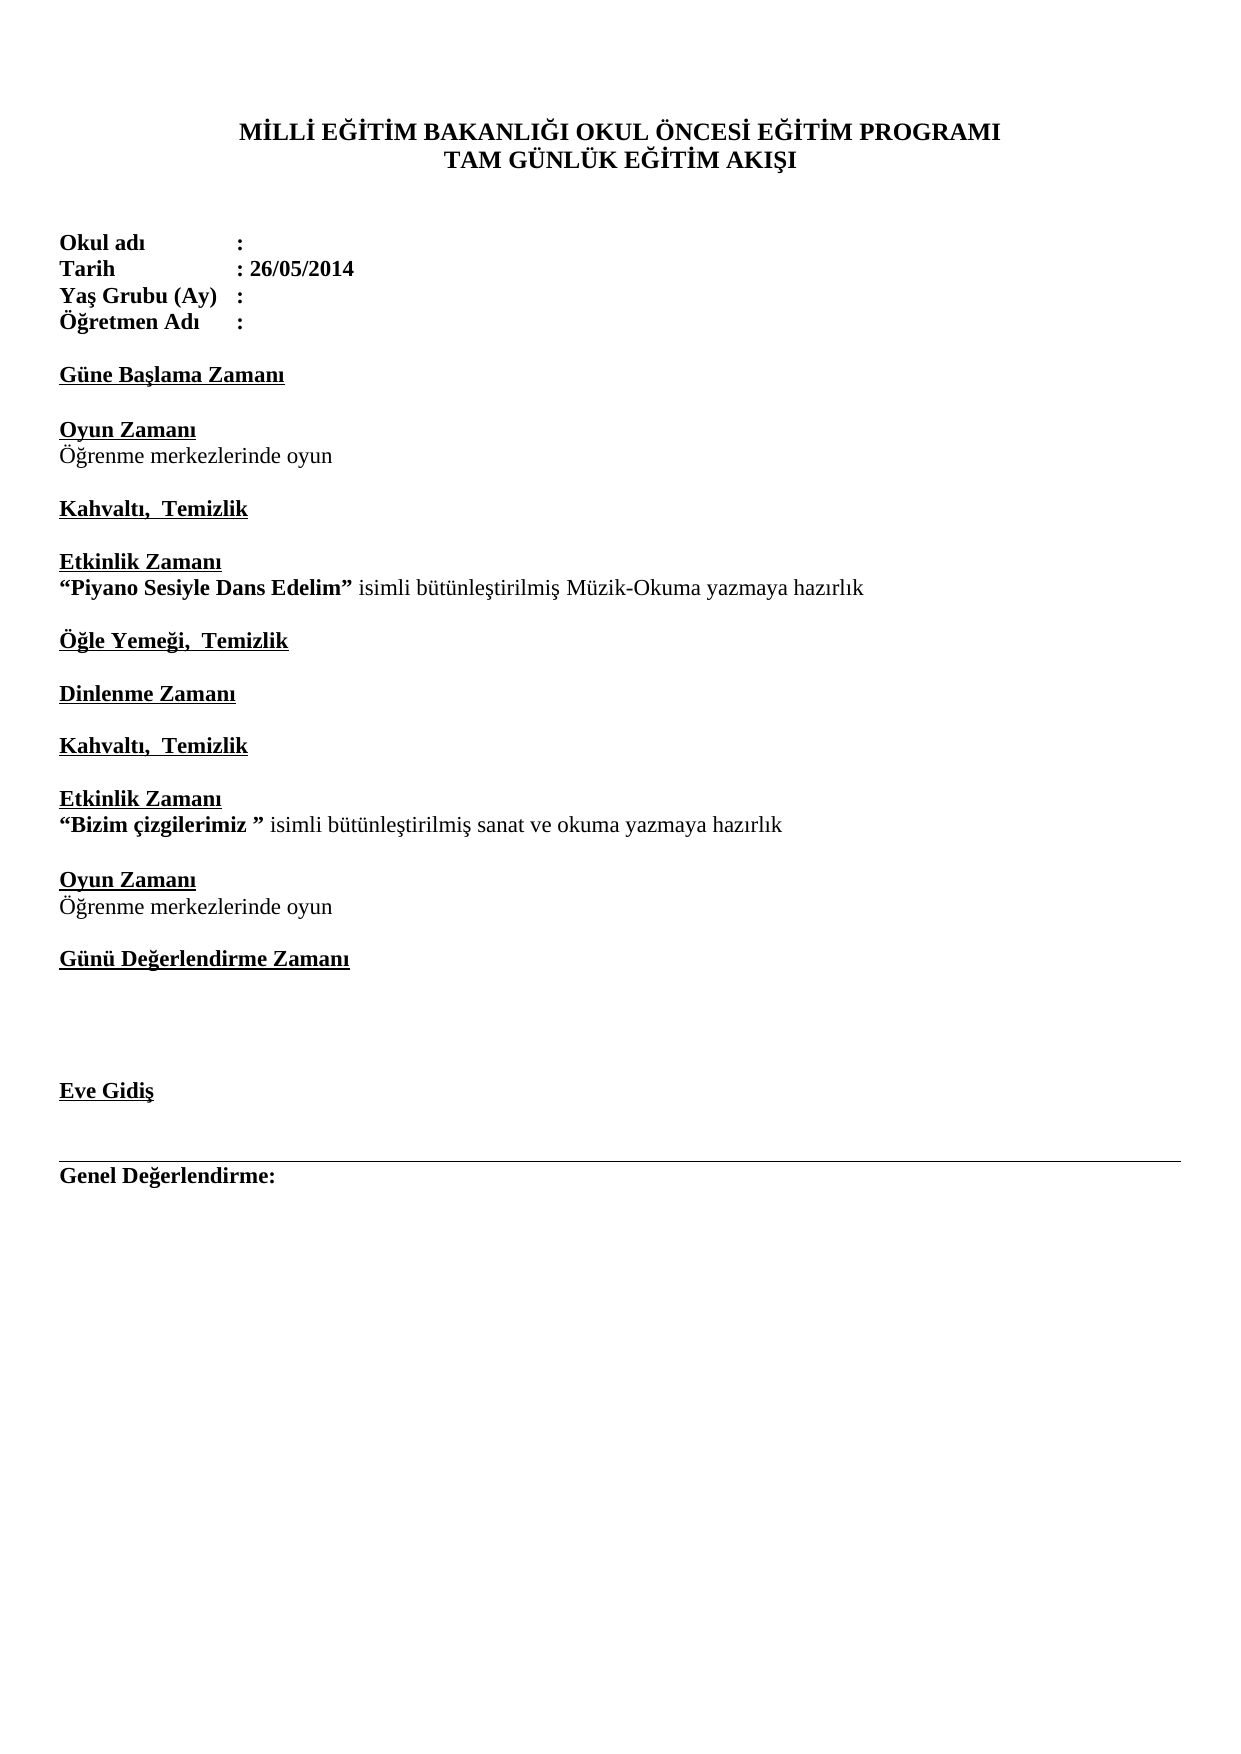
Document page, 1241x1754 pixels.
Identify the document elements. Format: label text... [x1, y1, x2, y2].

text Okul adı : [59, 229, 1181, 256]
text MİLLİ EĞİTİM BAKANLIĞI OKUL ÖNCESİ EĞİTİM PROGRAMI [59, 117, 1181, 145]
text Öğrenme merkezlerinde oyun [59, 442, 1181, 469]
text Eve Gidiş [59, 1077, 1181, 1104]
text Oyun Zamanı [59, 416, 1181, 442]
text Öğretmen Adı : [59, 308, 1181, 334]
text Genel Değerlendirme: [59, 1162, 1181, 1188]
text Öğrenme merkezlerinde oyun [59, 893, 1181, 919]
text Etkinlik Zamanı [59, 785, 1181, 811]
text Öğle Yemeği, Temizlik [59, 627, 1181, 653]
text “Piyano Sesiyle Dans Edelim” isimli bütünleştirilmiş Müzik-Okuma yazmaya hazırlık [59, 574, 1181, 601]
text Güne Başlama Zamanı [59, 361, 1181, 387]
text Kahvaltı, Temizlik [59, 732, 1181, 759]
text Oyun Zamanı [59, 866, 1181, 893]
text Etkinlik Zamanı [59, 548, 1181, 574]
text Tarih : 26/05/2014 [59, 256, 1181, 282]
text Dinlenme Zamanı [59, 679, 1181, 706]
text Günü Değerlendirme Zamanı [59, 946, 1181, 972]
text TAM GÜNLÜK EĞİTİM AKIŞI [59, 145, 1181, 174]
text “Bizim çizgilerimiz ” isimli bütünleştirilmiş sanat ve okuma yazmaya hazırlık [59, 811, 1181, 838]
text Kahvaltı, Temizlik [59, 495, 1181, 521]
text Yaş Grubu (Ay) : [59, 282, 1181, 308]
